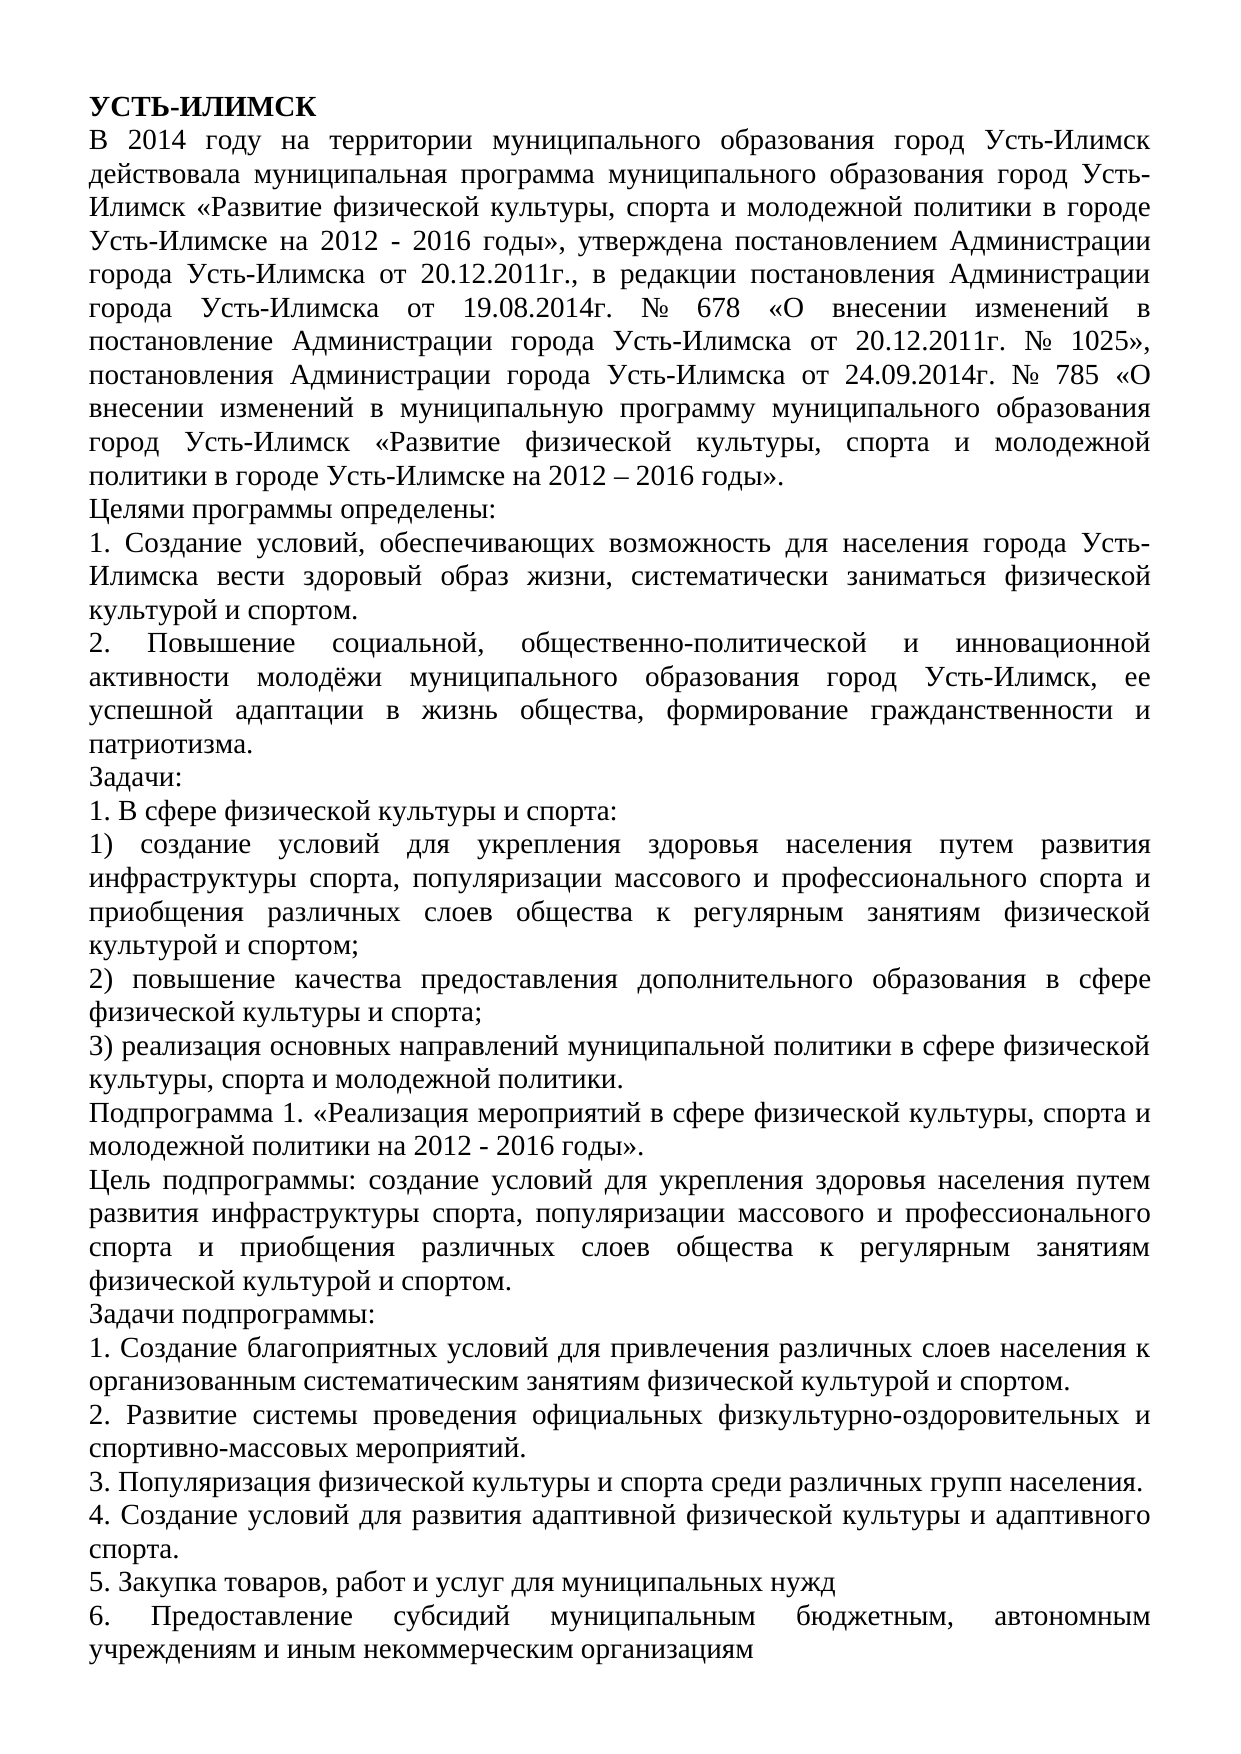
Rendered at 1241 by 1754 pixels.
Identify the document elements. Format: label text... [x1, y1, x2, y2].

text Целями программы определены: [89, 491, 1152, 525]
text 1. В сфере физической культуры и спорта: [89, 793, 1152, 827]
text 1) создание условий для укрепления здоровья населения путем развития инфраструктуры спорта, популяризации массового и профессионального спорта и приобщения различных слоев общества к регулярным занятиям физической культурой и спортом; [89, 827, 1152, 961]
text 1. Создание благоприятных условий для привлечения различных слоев населения к организованным систематическим занятиям физической культурой и спортом. [89, 1330, 1152, 1397]
text Цель подпрограммы: создание условий для укрепления здоровья населения путем развития инфраструктуры спорта, популяризации массового и профессионального спорта и приобщения различных слоев общества к регулярным занятиям физической культурой и спортом. [89, 1162, 1152, 1296]
text 1. Создание условий, обеспечивающих возможность для населения города Усть-Илимска вести здоровый образ жизни, систематически заниматься физической культурой и спортом. [89, 525, 1152, 625]
text В 2014 году на территории муниципального образования город Усть-Илимск действовала муниципальная программа муниципального образования город Усть-Илимск «Развитие физической культуры, спорта и молодежной политики в городе Усть-Илимске на 2012 - 2016 годы», утверждена постановлением Администрации города Усть-Илимска от 20.12.2011г., в редакции постановления Администрации города Усть-Илимска от 19.08.2014г. № 678 «О внесении изменений в постановление Администрации города Усть-Илимска от 20.12.2011г. № 1025», постановления Администрации города Усть-Илимска от 24.09.2014г. № 785 «О внесении изменений в муниципальную программу муниципального образования город Усть-Илимск «Развитие физической культуры, спорта и молодежной политики в городе Усть-Илимске на 2012 – 2016 годы». [89, 122, 1152, 491]
text 3) реализация основных направлений муниципальной политики в сфере физической культуры, спорта и молодежной политики. [89, 1028, 1152, 1095]
text 3. Популяризация физической культуры и спорта среди различных групп населения. [89, 1464, 1152, 1497]
text Задачи: [89, 759, 1152, 793]
text Подпрограмма 1. «Реализация мероприятий в сфере физической культуры, спорта и молодежной политики на 2012 - 2016 годы». [89, 1095, 1152, 1162]
text Задачи подпрограммы: [89, 1296, 1152, 1330]
text 2) повышение качества предоставления дополнительного образования в сфере физической культуры и спорта; [89, 961, 1152, 1028]
text 4. Создание условий для развития адаптивной физической культуры и адаптивного спорта. [89, 1497, 1152, 1564]
text 2. Повышение социальной, общественно-политической и инновационной активности молодёжи муниципального образования город Усть-Илимск, ее успешной адаптации в жизнь общества, формирование гражданственности и патриотизма. [89, 625, 1152, 759]
text 6. Предоставление субсидий муниципальным бюджетным, автономным учреждениям и иным некоммерческим организациям [89, 1598, 1152, 1665]
text УСТЬ-ИЛИМСК [89, 89, 1152, 122]
text 2. Развитие системы проведения официальных физкультурно-оздоровительных и спортивно-массовых мероприятий. [89, 1397, 1152, 1464]
text 5. Закупка товаров, работ и услуг для муниципальных нужд [89, 1564, 1152, 1598]
